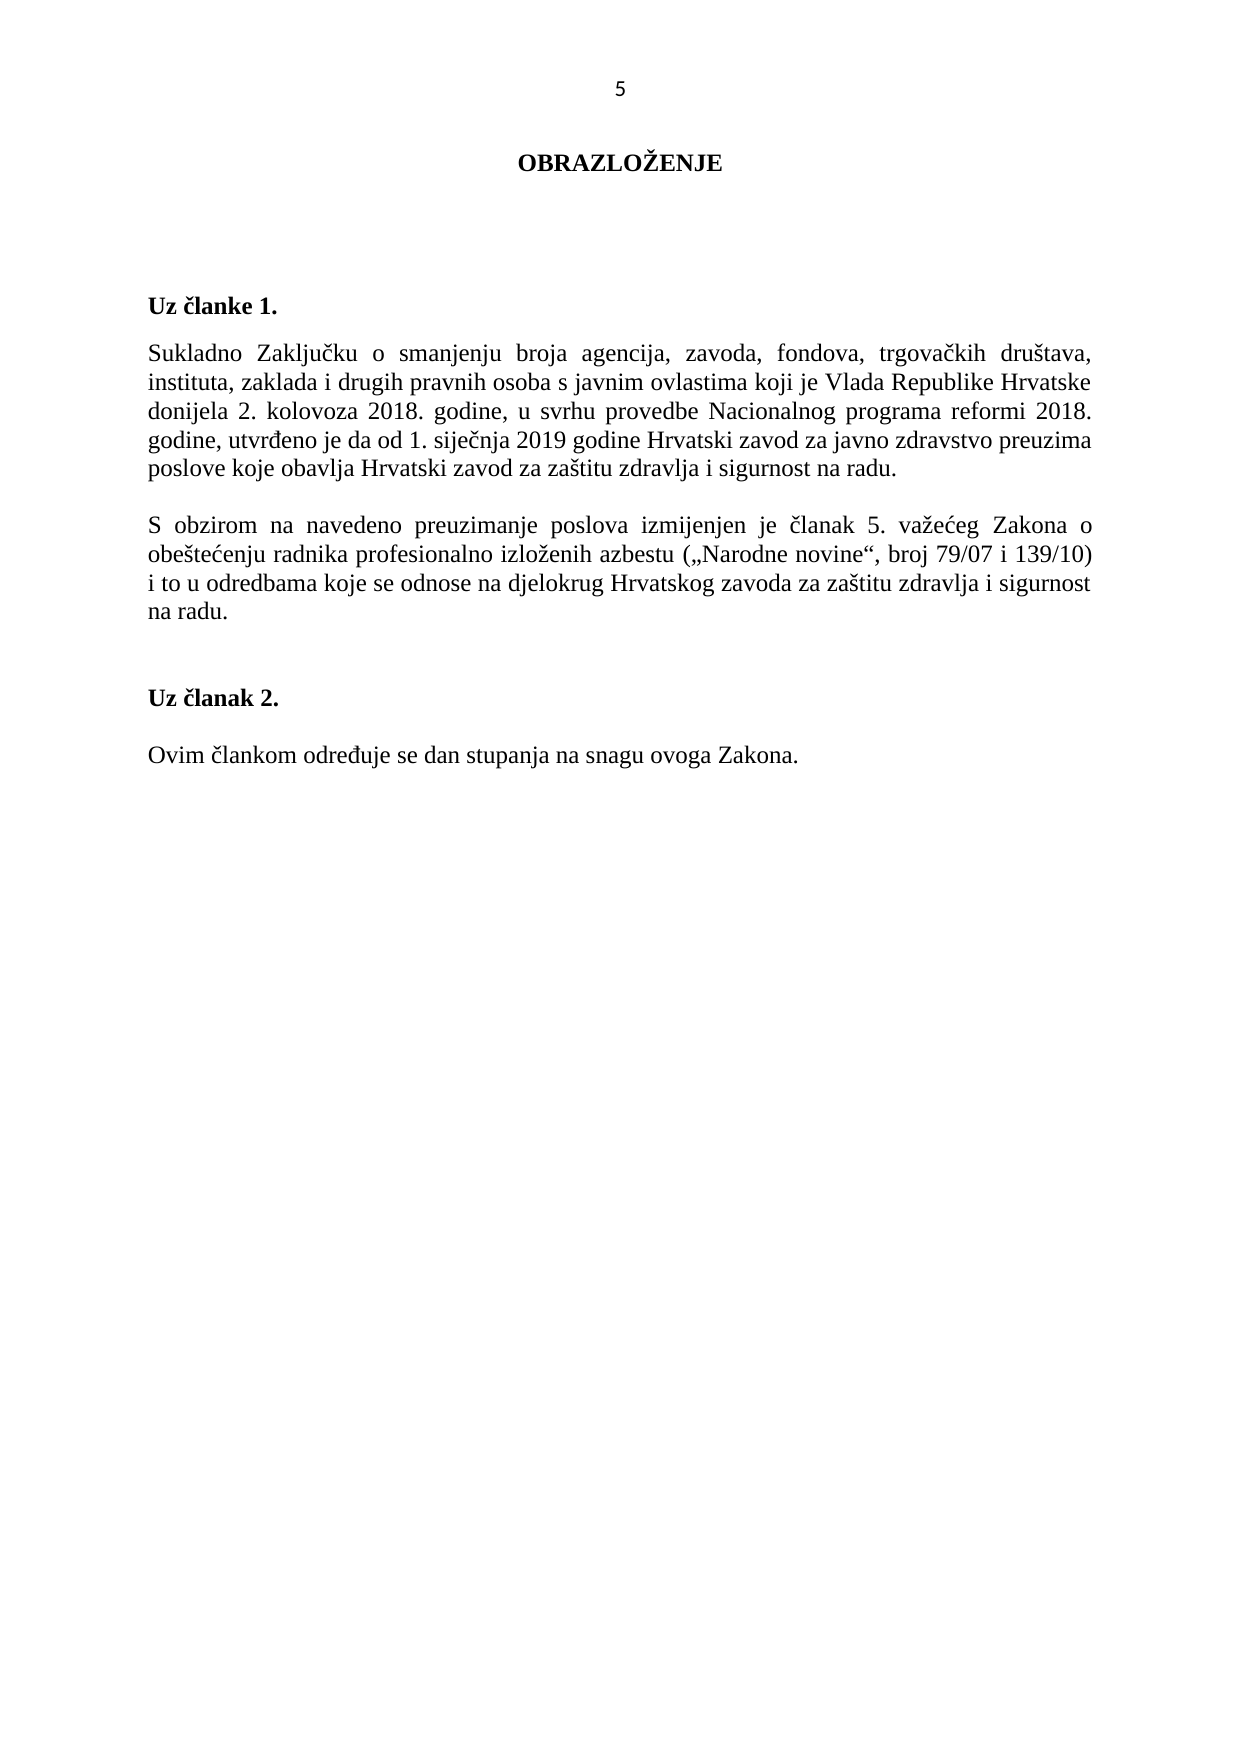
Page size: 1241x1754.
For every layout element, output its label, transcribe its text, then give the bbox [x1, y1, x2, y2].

text OBRAZLOŽENJE [148, 148, 1093, 176]
text S obzirom na navedeno preuzimanje poslova izmijenjen je članak 5. važećeg Zakona o obeštećenju radnika profesionalno izloženih azbestu („Narodne novine“, broj 79/07 i 139/10) i to u odredbama koje se odnose na djelokrug Hrvatskog zavoda za zaštitu zdravlja i sigurnost na radu. [148, 510, 1093, 625]
text Sukladno Zaključku o smanjenju broja agencija, zavoda, fondova, trgovačkih društava, instituta, zaklada i drugih pravnih osoba s javnim ovlastima koji je Vlada Republike Hrvatske donijela 2. kolovoza 2018. godine, u svrhu provedbe Nacionalnog programa reformi 2018. godine, utvrđeno je da od 1. siječnja 2019 godine Hrvatski zavod za javno zdravstvo preuzima poslove koje obavlja Hrvatski zavod za zaštitu zdravlja i sigurnost na radu. [148, 338, 1093, 482]
text Uz članak 2. [148, 683, 1093, 711]
text Ovim člankom određuje se dan stupanja na snagu ovoga Zakona. [148, 740, 1093, 769]
text Uz članke 1. [148, 291, 1093, 319]
